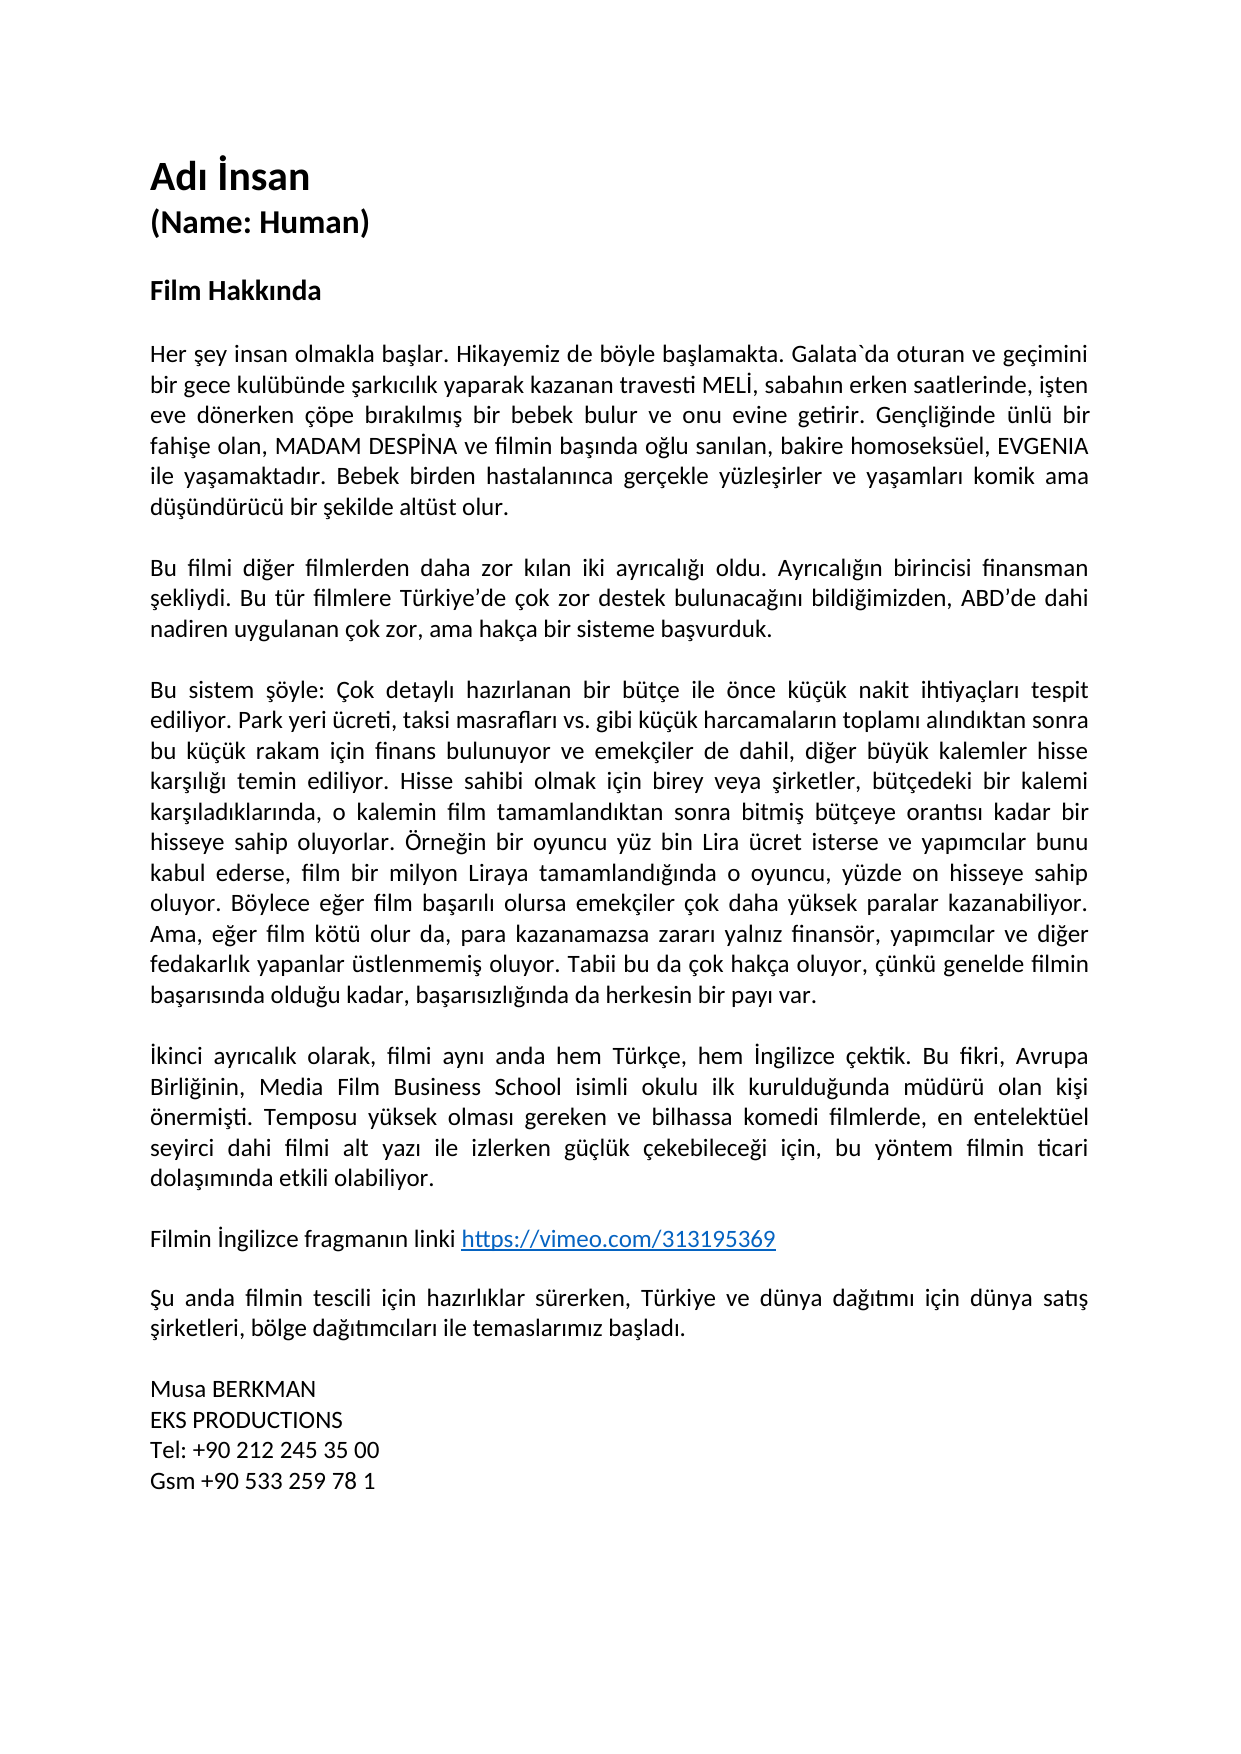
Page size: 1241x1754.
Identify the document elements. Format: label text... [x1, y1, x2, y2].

text Filmin İngilizce fragmanın linki https://vimeo.com/313195369 [150, 1223, 1090, 1254]
text Gsm +90 533 259 78 1 [150, 1465, 1090, 1496]
text EKS PRODUCTIONS [150, 1404, 1090, 1434]
text Şu anda filmin tescili için hazırlıklar sürerken, Türkiye ve dünya dağıtımı için dünya satış şirketleri, bölge dağıtımcıları ile temaslarımız başladı. [150, 1282, 1090, 1343]
text Film Hakkında [150, 272, 1090, 308]
text Musa BERKMAN [150, 1373, 1090, 1404]
text Bu filmi diğer filmlerden daha zor kılan iki ayrıcalığı oldu. Ayrıcalığın birincisi finansman şekliydi. Bu tür filmlere Türkiye’de çok zor destek bulunacağını bildiğimizden, ABD’de dahi nadiren uygulanan çok zor, ama hakça bir sisteme başvurduk. [150, 552, 1090, 643]
text (Name: Human) [150, 201, 1090, 242]
text İkinci ayrıcalık olarak, filmi aynı anda hem Türkçe, hem İngilizce çektik. Bu fikri, Avrupa Birliğinin, Media Film Business School isimli okulu ilk kurulduğunda müdürü olan kişi önermişti. Temposu yüksek olması gereken ve bilhassa komedi filmlerde, en entelektüel seyirci dahi filmi alt yazı ile izlerken güçlük çekebileceği için, bu yöntem filmin ticari dolaşımında etkili olabiliyor. [150, 1040, 1090, 1193]
text Her şey insan olmakla başlar. Hikayemiz de böyle başlamakta. Galata`da oturan ve geçimini bir gece kulübünde şarkıcılık yaparak kazanan travesti MELİ, sabahın erken saatlerinde, işten eve dönerken çöpe bırakılmış bir bebek bulur ve onu evine getirir. Gençliğinde ünlü bir fahişe olan, MADAM DESPİNA ve filmin başında oğlu sanılan, bakire homoseksüel, EVGENIA ile yaşamaktadır. Bebek birden hastalanınca gerçekle yüzleşirler ve yaşamları komik ama düşündürücü bir şekilde altüst olur. [150, 338, 1090, 521]
text Adı İnsan [150, 150, 1090, 201]
text Tel: +90 212 245 35 00 [150, 1434, 1090, 1465]
text Bu sistem şöyle: Çok detaylı hazırlanan bir bütçe ile önce küçük nakit ihtiyaçları tespit ediliyor. Park yeri ücreti, taksi masrafları vs. gibi küçük harcamaların toplamı alındıktan sonra bu küçük rakam için finans bulunuyor ve emekçiler de dahil, diğer büyük kalemler hisse karşılığı temin ediliyor. Hisse sahibi olmak için birey veya şirketler, bütçedeki bir kalemi karşıladıklarında, o kalemin film tamamlandıktan sonra bitmiş bütçeye orantısı kadar bir hisseye sahip oluyorlar. Örneğin bir oyuncu yüz bin Lira ücret isterse ve yapımcılar bunu kabul ederse, film bir milyon Liraya tamamlandığında o oyuncu, yüzde on hisseye sahip oluyor. Böylece eğer film başarılı olursa emekçiler çok daha yüksek paralar kazanabiliyor. Ama, eğer film kötü olur da, para kazanamazsa zararı yalnız finansör, yapımcılar ve diğer fedakarlık yapanlar üstlenmemiş oluyor. Tabii bu da çok hakça oluyor, çünkü genelde filmin başarısında olduğu kadar, başarısızlığında da herkesin bir payı var. [150, 674, 1090, 1010]
